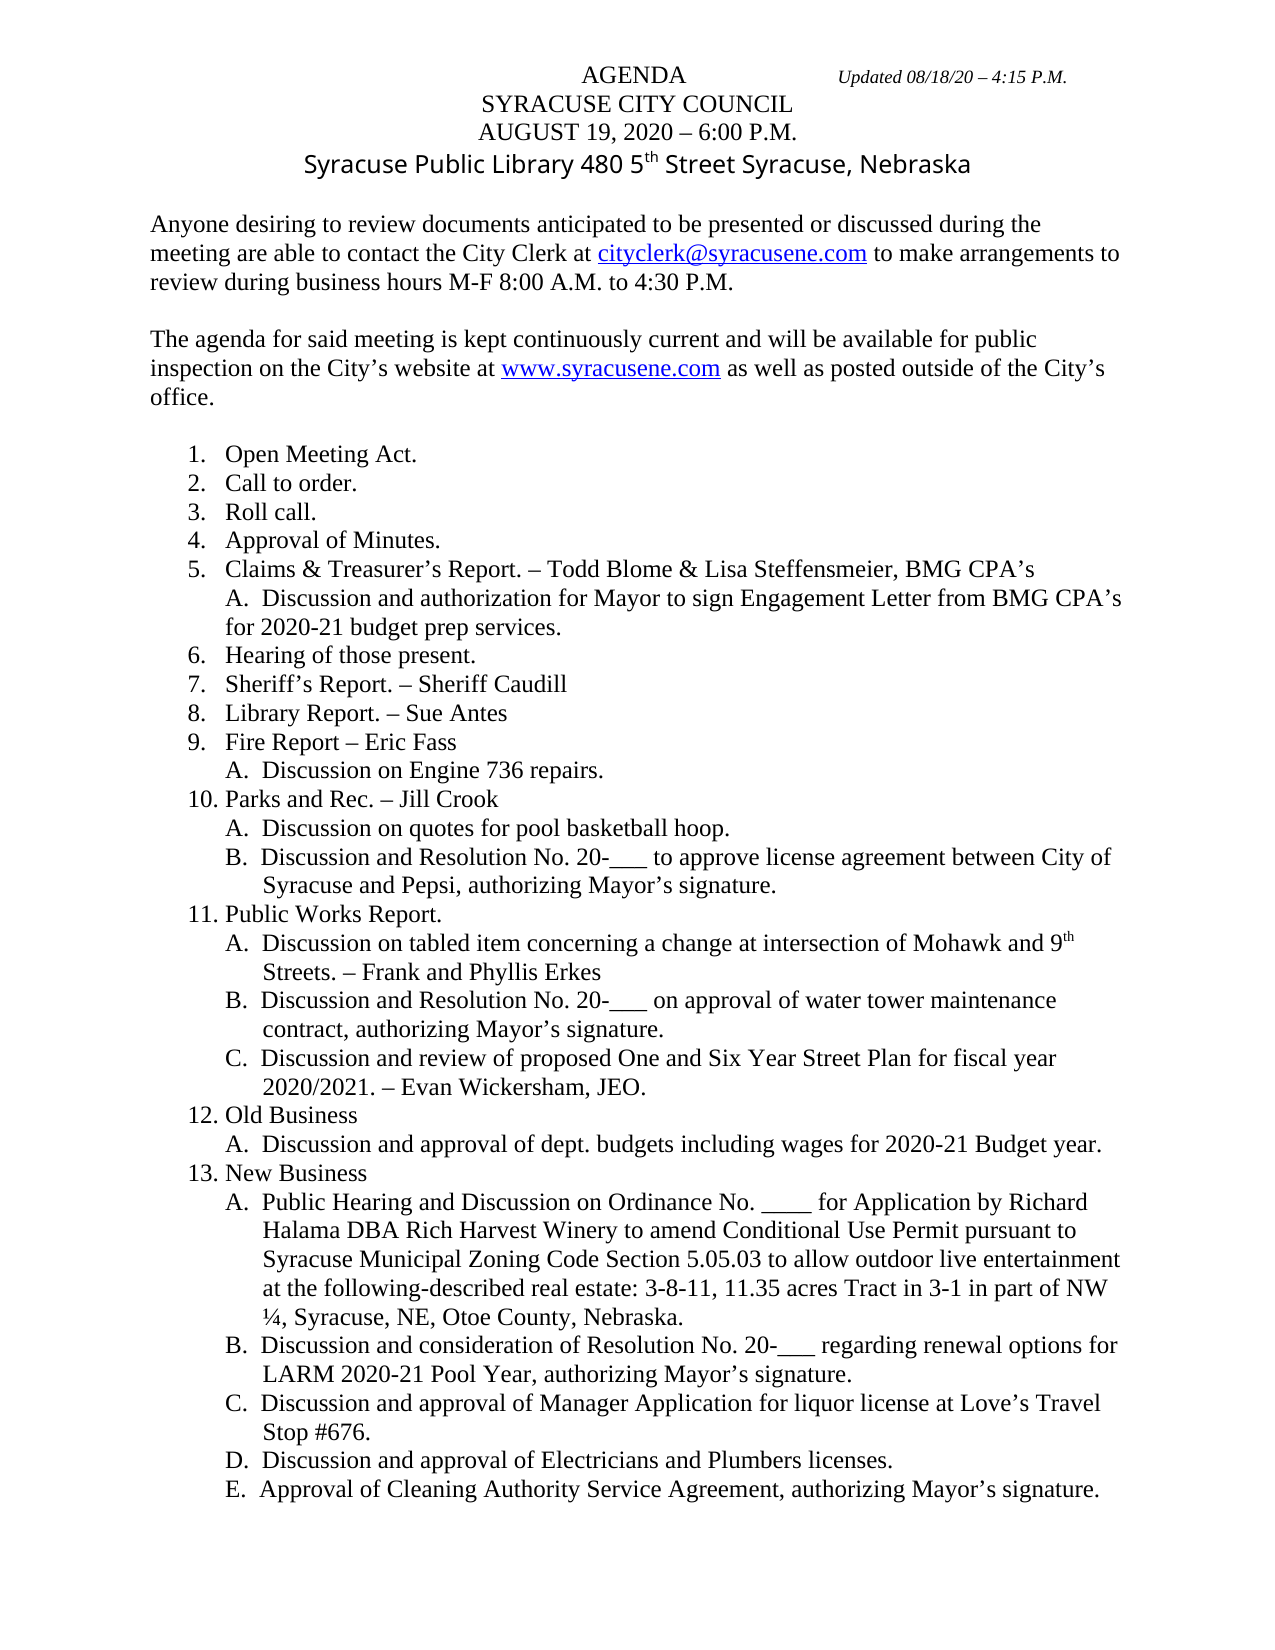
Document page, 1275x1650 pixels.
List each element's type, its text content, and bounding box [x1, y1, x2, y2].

list Fire Report – Eric Fass A. Discussion on Engine 736 repairs. [187, 727, 1125, 784]
list Hearing of those present. [187, 640, 1125, 669]
text A. Discussion on tabled item concerning a change at intersection of Mohawk and 9th Streets. – Frank and Phyllis Erkes [225, 928, 1125, 985]
text AUGUST 19, 2020 – 6:00 P.M. Syracuse Public Library 480 5th Street Syracuse, Nebraska [150, 117, 1125, 209]
list E. Approval of Cleaning Authority Service Agreement, authorizing Mayor’s signature. [225, 1474, 1125, 1503]
list Claims & Treasurer’s Report. – Todd Blome & Lisa Steffensmeier, BMG CPA’s A. Discussion and authorization for Mayor to sign Engagement Letter from BMG CPA’s for 2020-21 budget prep services. [187, 554, 1125, 640]
list Library Report. – Sue Antes [187, 698, 1125, 727]
text C. Discussion and review of proposed One and Six Year Street Plan for fiscal year 2020/2021. – Evan Wickersham, JEO. [225, 1043, 1125, 1100]
text B. Discussion and consideration of Resolution No. 20-___ regarding renewal options for LARM 2020-21 Pool Year, authorizing Mayor’s signature. [150, 1330, 1125, 1388]
list Sheriff’s Report. – Sheriff Caudill [187, 669, 1125, 698]
list B. Discussion and Resolution No. 20-___ to approve license agreement between City of Syracuse and Pepsi, authorizing Mayor’s signature. [225, 842, 1125, 899]
list Parks and Rec. – Jill Crook A. Discussion on quotes for pool basketball hoop. [187, 784, 1125, 842]
text C. Discussion and approval of Manager Application for liquor license at Love’s Travel Stop #676. [150, 1388, 1125, 1445]
text A. Public Hearing and Discussion on Ordinance No. ____ for Application by Richard Halama DBA Rich Harvest Winery to amend Conditional Use Permit pursuant to Syracuse Municipal Zoning Code Section 5.05.03 to allow outdoor live entertainment at the following-described real estate: 3-8-11, 11.35 acres Tract in 3-1 in part of NW ¼, Syracuse, NE, Otoe County, Nebraska. [150, 1187, 1125, 1330]
text Anyone desiring to review documents anticipated to be presented or discussed during the meeting are able to contact the City Clerk at cityclerk@syracusene.com to make arrangements to review during business hours M-F 8:00 A.M. to 4:30 P.M. [150, 209, 1125, 295]
text SYRACUSE CITY COUNCIL [150, 89, 1125, 117]
text 11. Public Works Report. [150, 899, 1125, 928]
text B. Discussion and Resolution No. 20-___ on approval of water tower maintenance contract, authorizing Mayor’s signature. [225, 985, 1125, 1043]
text 12. Old Business [150, 1100, 1125, 1129]
text AGENDA Updated 08/18/20 – 4:15 P.M. [525, 60, 1125, 89]
list Roll call. [187, 497, 1125, 525]
text The agenda for said meeting is kept continuously current and will be available for public inspection on the City’s website at www.syracusene.com as well as posted outside of the City’s office. [150, 324, 1125, 410]
text 13. New Business [150, 1158, 1125, 1187]
list Approval of Minutes. [187, 525, 1125, 554]
text 1. Open Meeting Act. [187, 439, 1125, 468]
list D. Discussion and approval of Electricians and Plumbers licenses. [225, 1445, 1125, 1474]
text 2. Call to order. [150, 468, 1125, 497]
text A. Discussion and approval of dept. budgets including wages for 2020-21 Budget year. [225, 1129, 1125, 1158]
